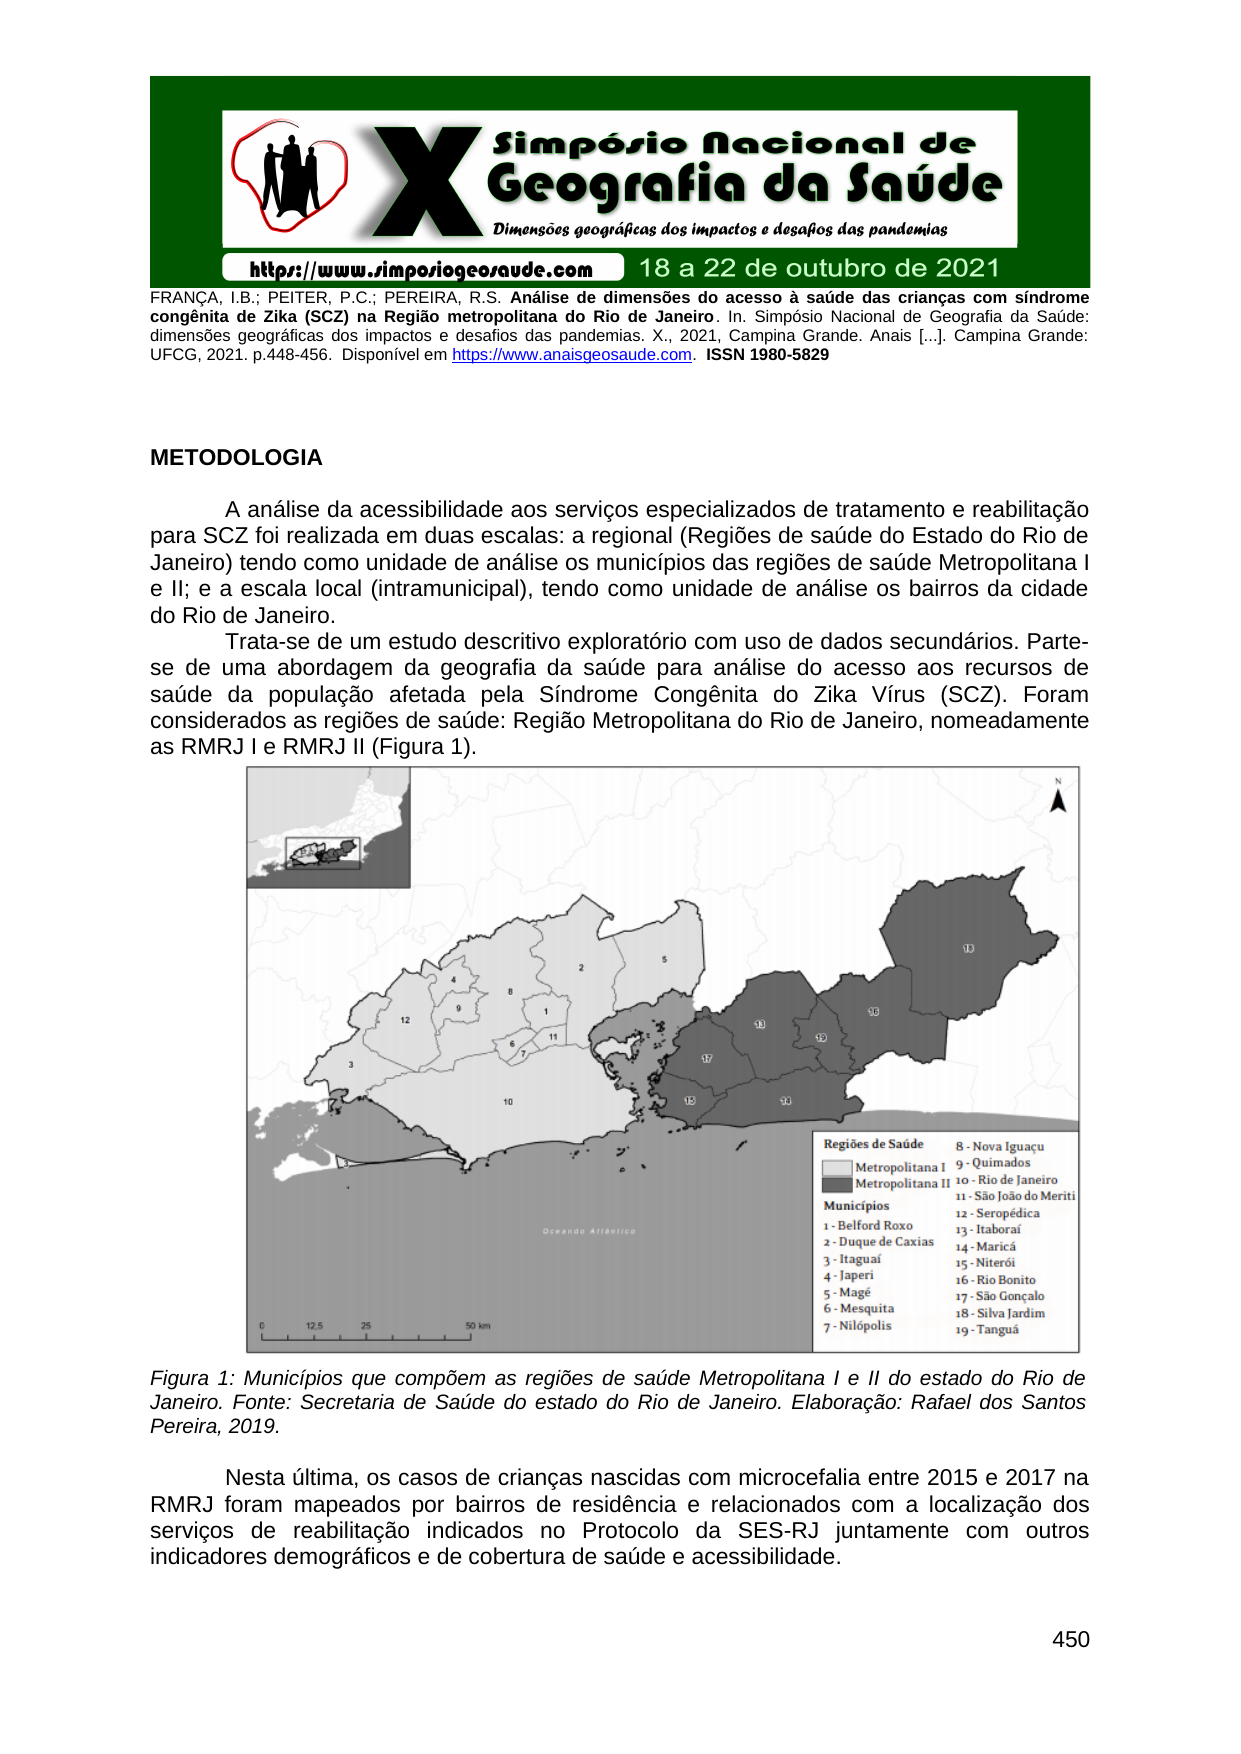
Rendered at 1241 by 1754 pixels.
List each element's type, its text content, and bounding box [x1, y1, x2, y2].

text Trata-se de um estudo descritivo exploratório com uso de dados secundários. Parte-se de uma abordagem da geografia da saúde para análise do acesso aos recursos de saúde da população afetada pela Síndrome Congênita do Zika Vírus (SCZ). Foram considerados as regiões de saúde: Região Metropolitana do Rio de Janeiro, nomeadamente as RMRJ I e RMRJ II (Figura 1). [150, 628, 1090, 760]
picture [150, 75, 1091, 288]
text A análise da acessibilidade aos serviços especializados de tratamento e reabilitação para SCZ foi realizada em duas escalas: a regional (Regiões de saúde do Estado do Rio de Janeiro) tendo como unidade de análise os municípios das regiões de saúde Metropolitana I e II; e a escala local (intramunicipal), tendo como unidade de análise os bairros da cidade do Rio de Janeiro. [150, 496, 1090, 628]
text Nesta última, os casos de crianças nascidas com microcefalia entre 2015 e 2017 na RMRJ foram mapeados por bairros de residência e relacionados com a localização dos serviços de reabilitação indicados no Protocolo da SES-RJ juntamente com outros indicadores demográficos e de cobertura de saúde e acessibilidade. [150, 1464, 1090, 1569]
picture [225, 759, 1096, 1366]
text METODOLOGIA [150, 443, 1090, 470]
